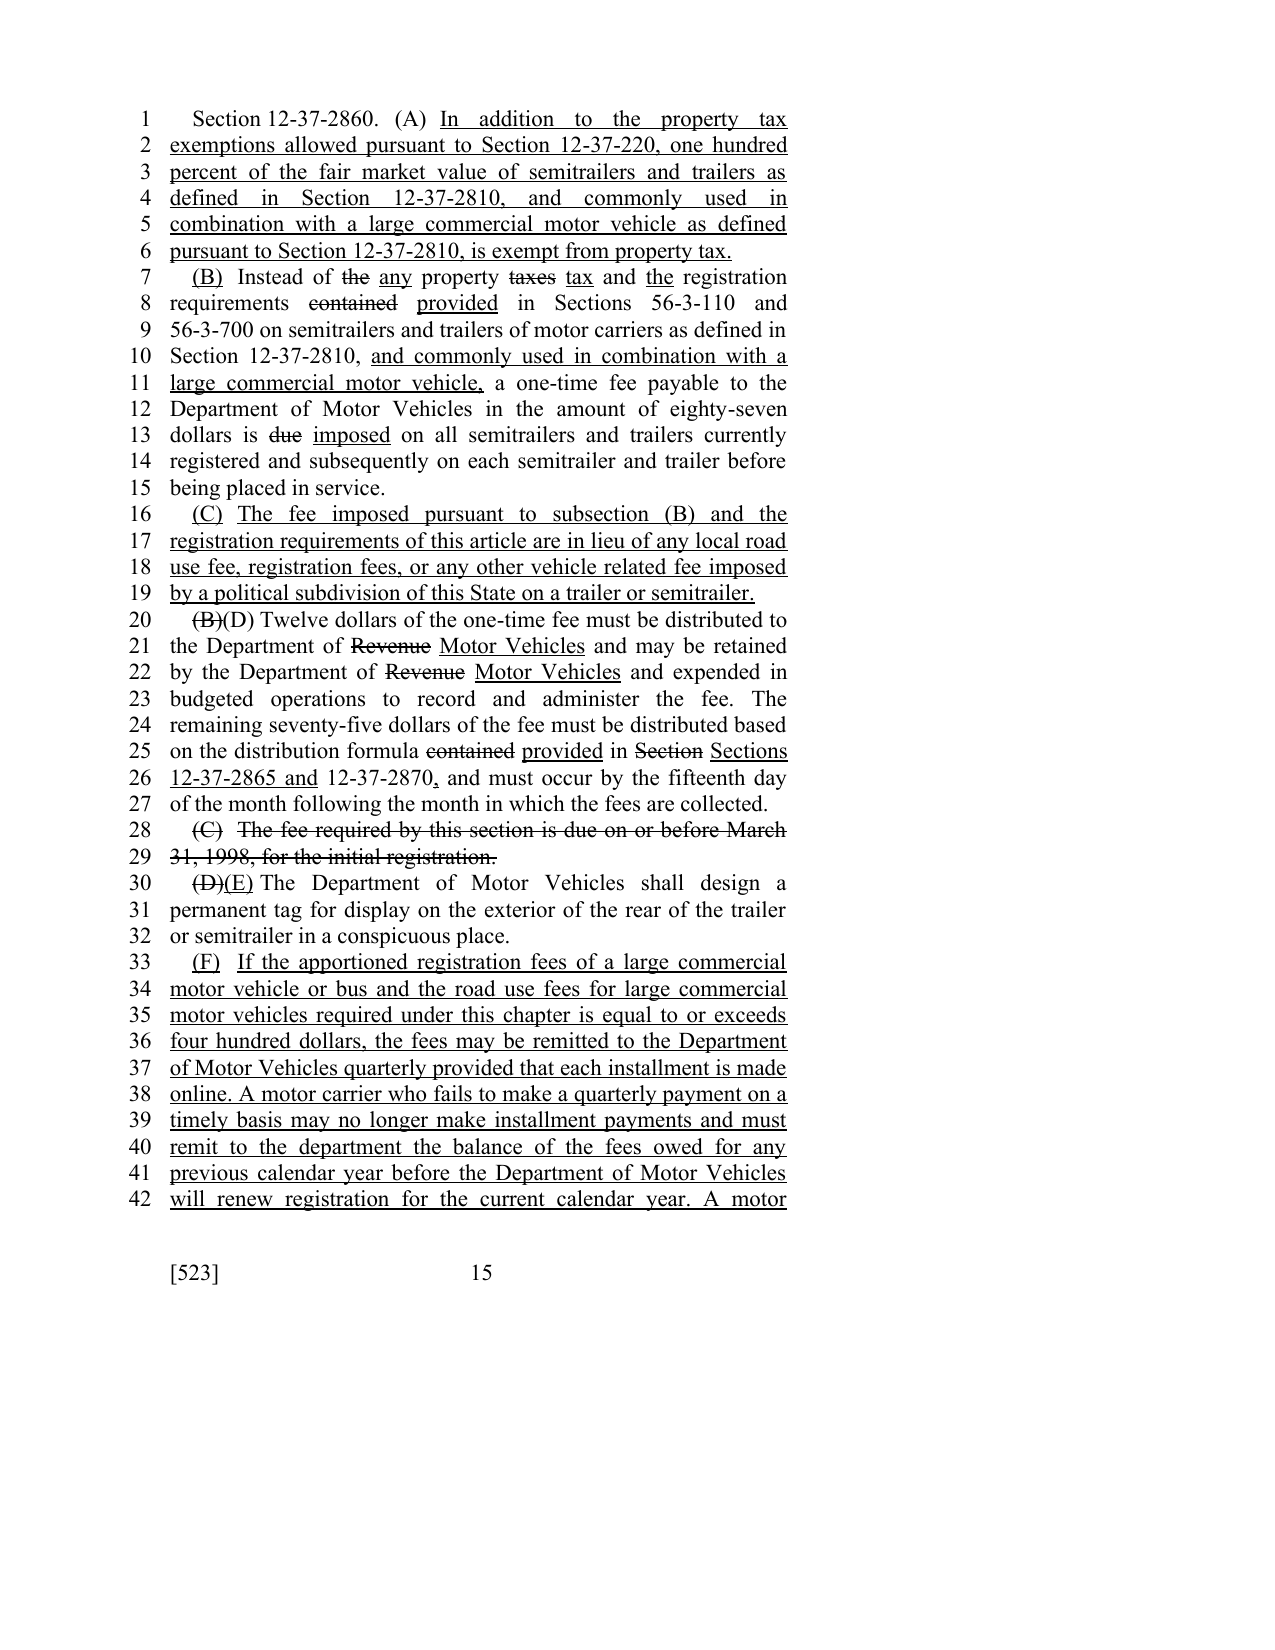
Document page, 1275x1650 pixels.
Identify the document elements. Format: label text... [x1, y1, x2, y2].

text (C) The fee imposed pursuant to subsection (B) and the registration requirements of this article are in lieu of any local road use fee, registration fees, or any other vehicle related fee imposed by a political subdivision of this State on a trailer or semitrailer. [169, 500, 787, 550]
text (B)(D) Twelve dollars of the one-time fee must be distributed to the Department of Revenue Motor Vehicles and may be retained by the Department of Revenue Motor Vehicles and expended in budgeted operations to record and administer the fee. The remaining seventy-five dollars of the fee must be distributed based on the distribution formula contained provided in Section Sections 12-37-2865 and 12-37-2870, and must occur by the fifteenth day of the month following the month in which the fees are collected. [169, 606, 787, 817]
text Section 12-37-2860. (A) In addition to the property tax exemptions allowed pursuant to Section 12-37-220, one hundred percent of the fair market value of semitrailers and trailers as defined in Section 12-37-2810, and commonly used in combination with a large commercial motor vehicle as defined pursuant to Section 12-37-2810, is exempt from property tax. [169, 105, 787, 154]
text (C) The fee imposed pursuant to subsection (B) and the registration requirements of this article are in lieu of any local road use fee, registration fees, or any other vehicle related fee imposed by a political subdivision of this State on a trailer or semitrailer. [169, 577, 787, 606]
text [169, 1183, 787, 1208]
text (C) The fee required by this section is due on or before March 31, 1998, for the initial registration. [169, 817, 787, 869]
text (B) Instead of the any property taxes tax and the registration requirements contained provided in Sections 56-3-110 and 56-3-700 on semitrailers and trailers of motor carriers as defined in Section 12-37-2810, and commonly used in combination with a large commercial motor vehicle, a one-time fee payable to the Department of Motor Vehicles in the amount of eighty-seven dollars is due imposed on all semitrailers and trailers currently registered and subsequently on each semitrailer and trailer before being placed in service. [169, 263, 787, 500]
text (D)(E) The Department of Motor Vehicles shall design a permanent tag for display on the exterior of the rear of the trailer or semitrailer in a conspicuous place. [169, 869, 787, 948]
